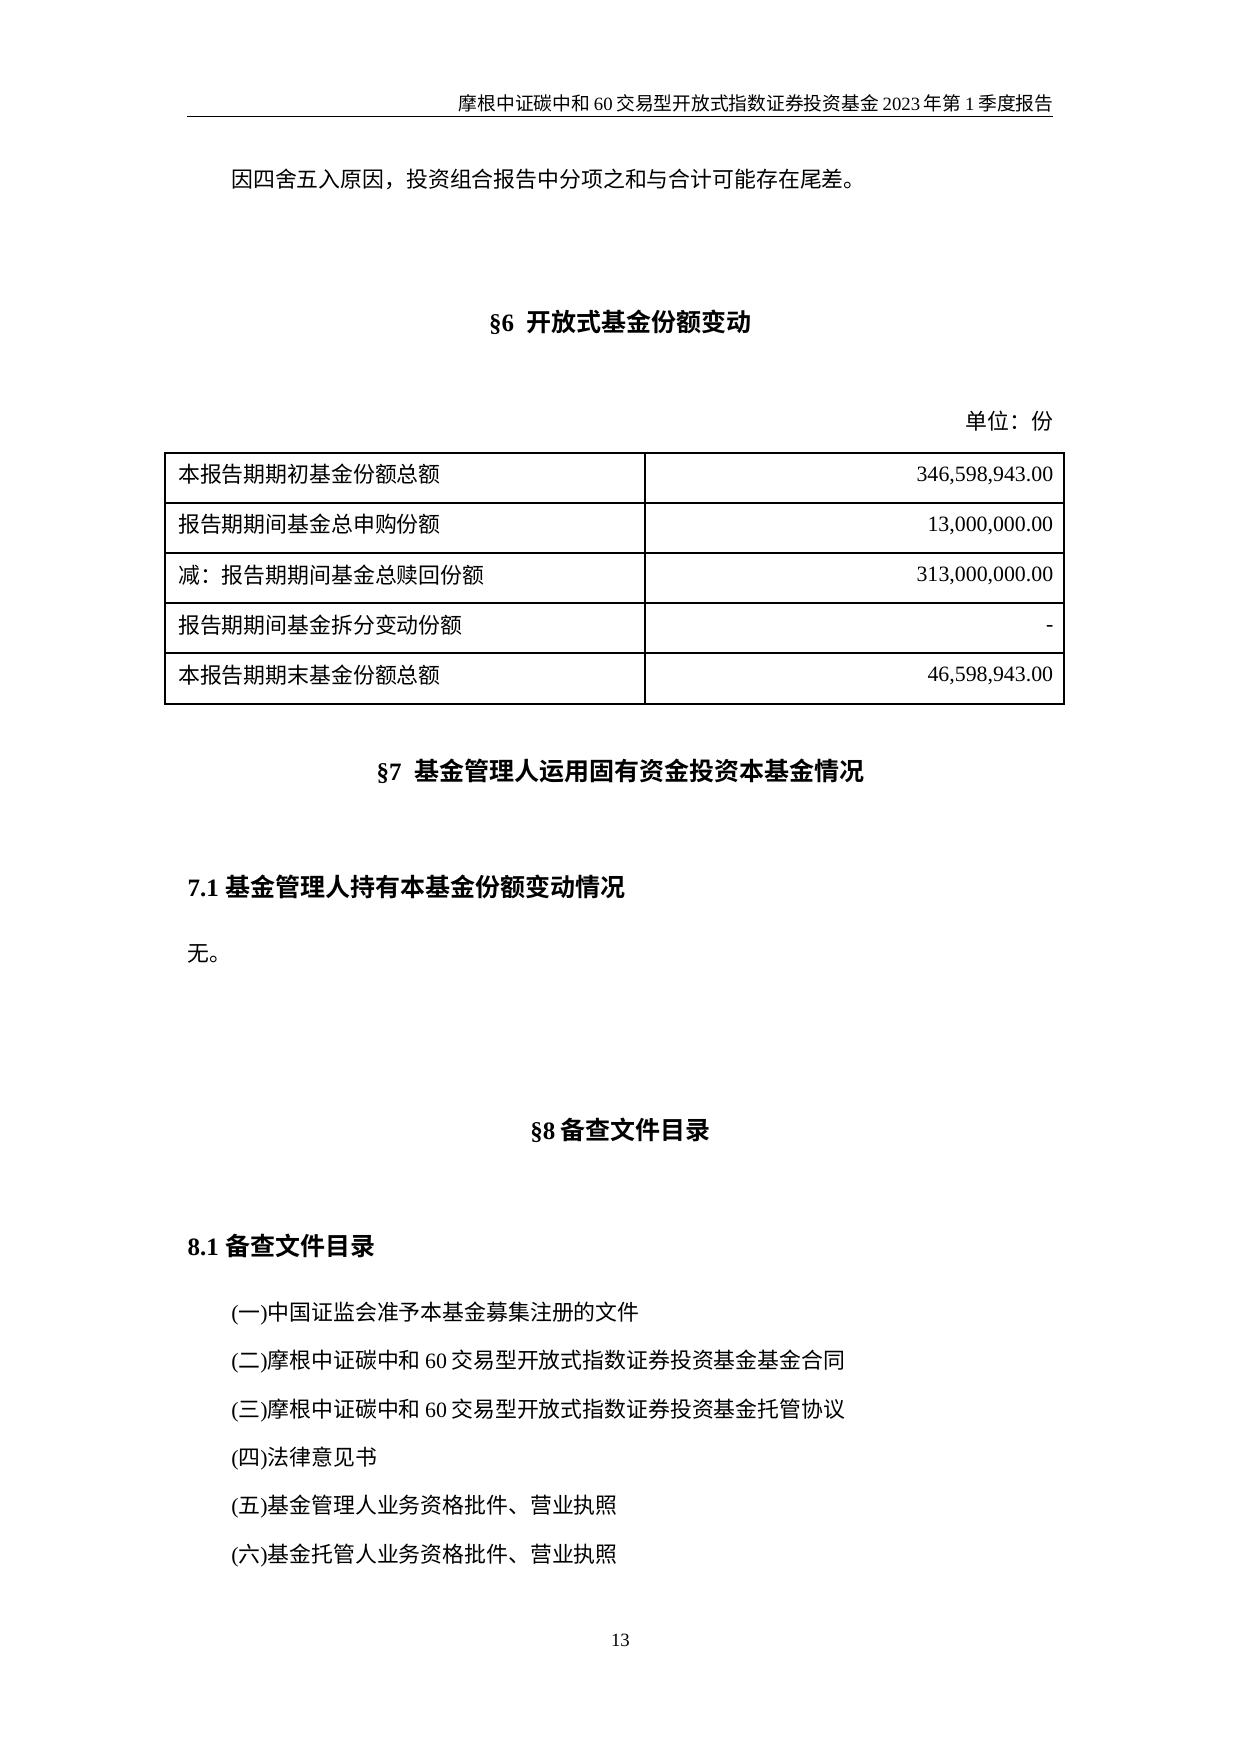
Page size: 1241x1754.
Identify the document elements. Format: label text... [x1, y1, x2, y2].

text 7.1 基金管理人持有本基金份额变动情况 [187, 853, 1053, 918]
table_cell 46,598,943.00 [646, 654, 1063, 702]
table_header 本报告期期初基金份额总额 [166, 454, 644, 502]
table_cell 本报告期期末基金份额总额 [166, 654, 644, 702]
text 单位：份 [189, 403, 1053, 436]
text (一)中国证监会准予本基金募集注册的文件 [187, 1295, 1053, 1327]
subtitle §8备查文件目录 [187, 1096, 1053, 1161]
subtitle §7 基金管理人运用固有资金投资本基金情况 [187, 737, 1053, 802]
text 8.1 备查文件目录 [187, 1212, 1053, 1277]
table_cell - [646, 604, 1063, 652]
table_cell 报告期期间基金拆分变动份额 [166, 604, 644, 652]
text 无。 [187, 936, 1053, 968]
table_cell 13,000,000.00 [646, 504, 1063, 552]
subtitle §6 开放式基金份额变动 [187, 288, 1053, 353]
table_cell 报告期期间基金总申购份额 [166, 504, 644, 552]
table_header 346,598,943.00 [646, 454, 1063, 502]
text (四)法律意见书 [187, 1440, 1053, 1472]
table_cell 313,000,000.00 [646, 554, 1063, 602]
table_cell 减：报告期期间基金总赎回份额 [166, 554, 644, 602]
text (三)摩根中证碳中和60交易型开放式指数证券投资基金托管协议 [187, 1391, 1053, 1424]
text (六)基金托管人业务资格批件、营业执照 [187, 1536, 1053, 1569]
text (二)摩根中证碳中和60交易型开放式指数证券投资基金基金合同 [187, 1343, 1053, 1376]
text 因四舍五入原因，投资组合报告中分项之和与合计可能存在尾差。 [187, 162, 1053, 194]
text (五)基金管理人业务资格批件、营业执照 [187, 1488, 1053, 1521]
